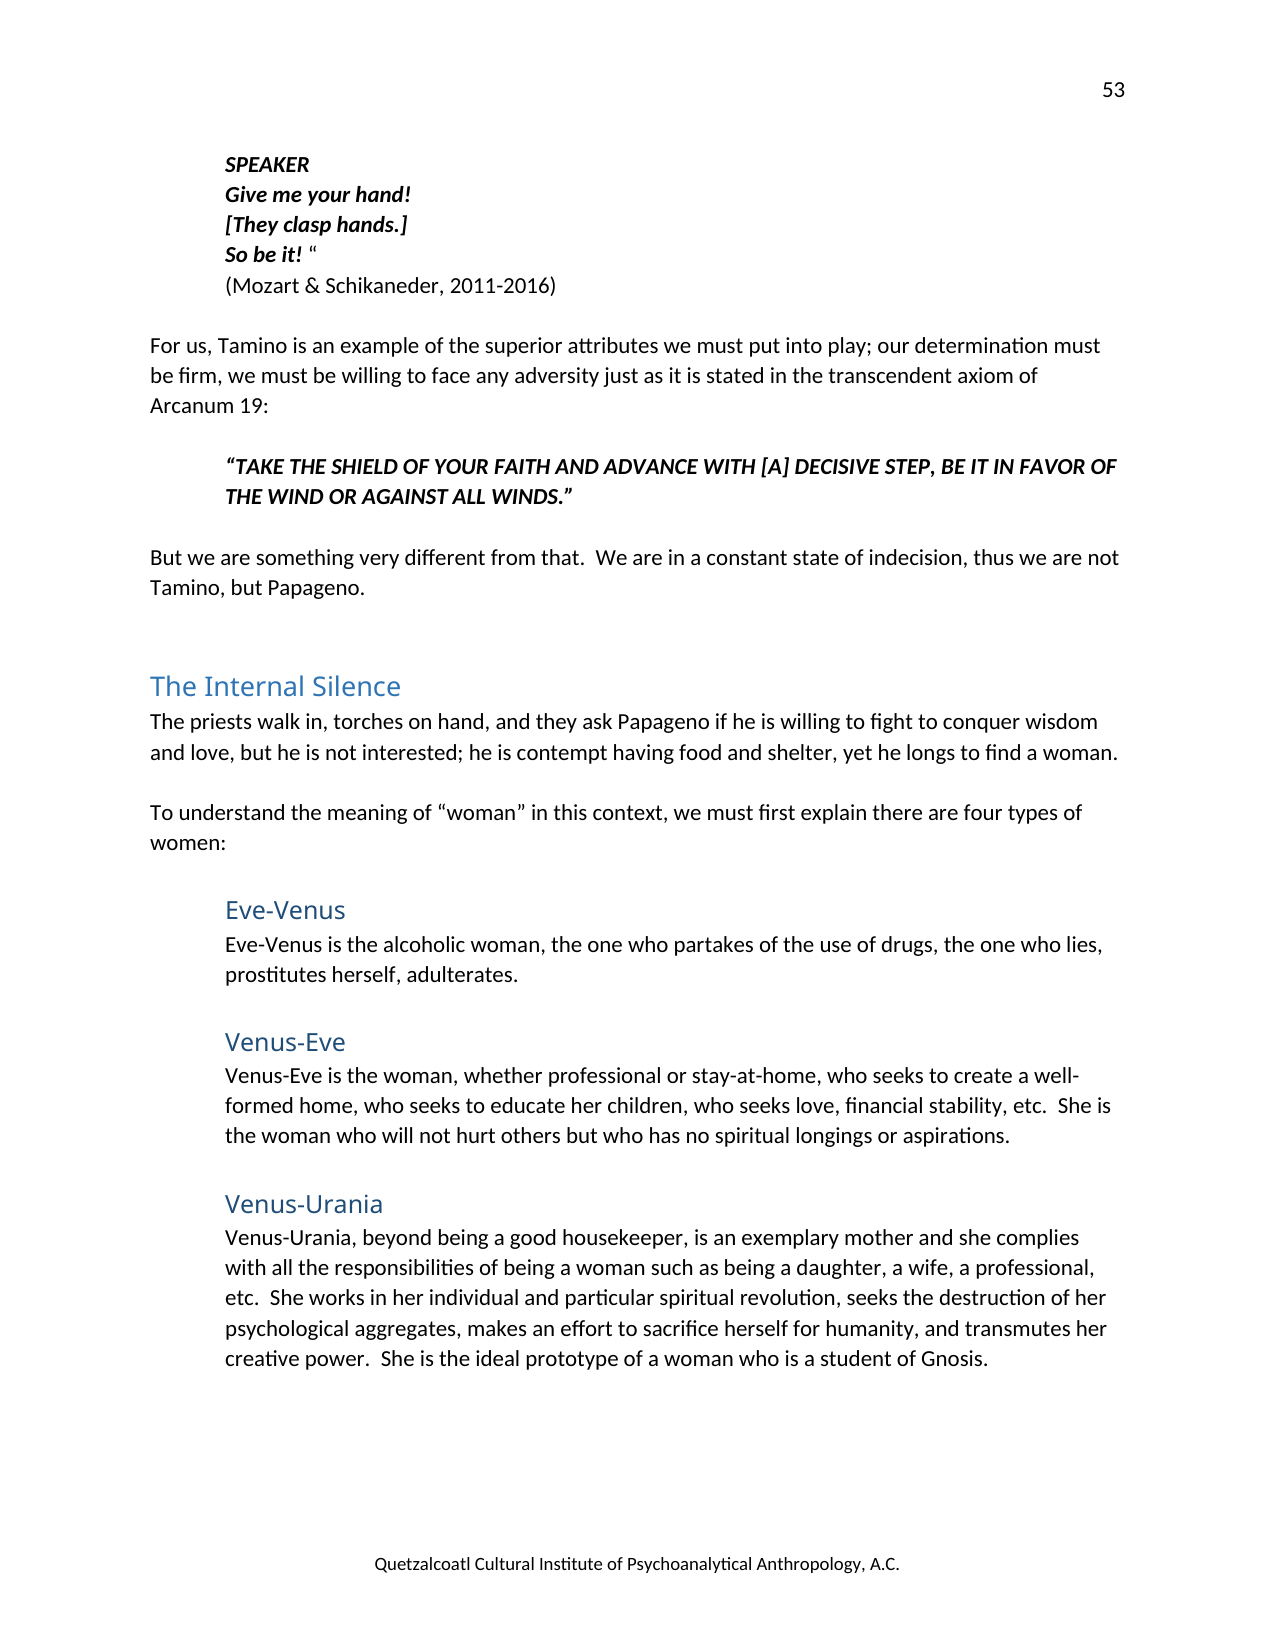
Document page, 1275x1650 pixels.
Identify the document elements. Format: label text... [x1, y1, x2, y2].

text So be it! “ [225, 241, 1125, 269]
text [They clasp hands.] [225, 210, 1125, 238]
text SPEAKER [225, 150, 1125, 178]
text Eve-Venus is the alcoholic woman, the one who partakes of the use of drugs, the one who lies, prostitutes herself, adulterates. [225, 930, 1125, 988]
text The priests walk in, torches on hand, and they ask Papageno if he is willing to fight to conquer wisdom and love, but he is not interested; he is contempt having food and shelter, yet he longs to find a woman. [150, 707, 1125, 766]
text For us, Tamino is an example of the superior attributes we must put into play; our determination must be firm, we must be willing to face any adversity just as it is stated in the transcendent axiom of Arcanum 19: [150, 331, 1125, 420]
subtitle Eve-Venus [225, 893, 1125, 927]
subtitle Venus-Eve [225, 1024, 1125, 1058]
text “TAKE THE SHIELD OF YOUR FAITH AND ADVANCE WITH [A] DECISIVE STEP, BE IT IN FAVOR OF THE WIND OR AGAINST ALL WINDS.” [225, 452, 1125, 510]
text To understand the meaning of “woman” in this context, we must first explain there are four types of women: [150, 798, 1125, 856]
text Venus-Urania, beyond being a good housekeeper, is an exemplary mother and she complies with all the responsibilities of being a woman such as being a daughter, a wife, a professional, etc. She works in her individual and particular spiritual revolution, seeks the destruction of her psychological aggregates, makes an effort to sacrifice herself for humanity, and transmutes her creative power. She is the ideal prototype of a woman who is a student of Gnosis. [225, 1223, 1125, 1372]
text Venus-Eve is the woman, whether professional or stay-at-home, who seeks to create a well-formed home, who seeks to educate her children, who seeks love, financial stability, etc. She is the woman who will not hurt others but who has no spiritual longings or aspirations. [225, 1061, 1125, 1150]
subtitle Venus-Urania [225, 1186, 1125, 1220]
text But we are something very different from that. We are in a constant state of indecision, thus we are not Tamino, but Papageno. [150, 543, 1125, 601]
subtitle The Internal Silence [150, 668, 1125, 704]
text Give me your hand! [225, 180, 1125, 208]
